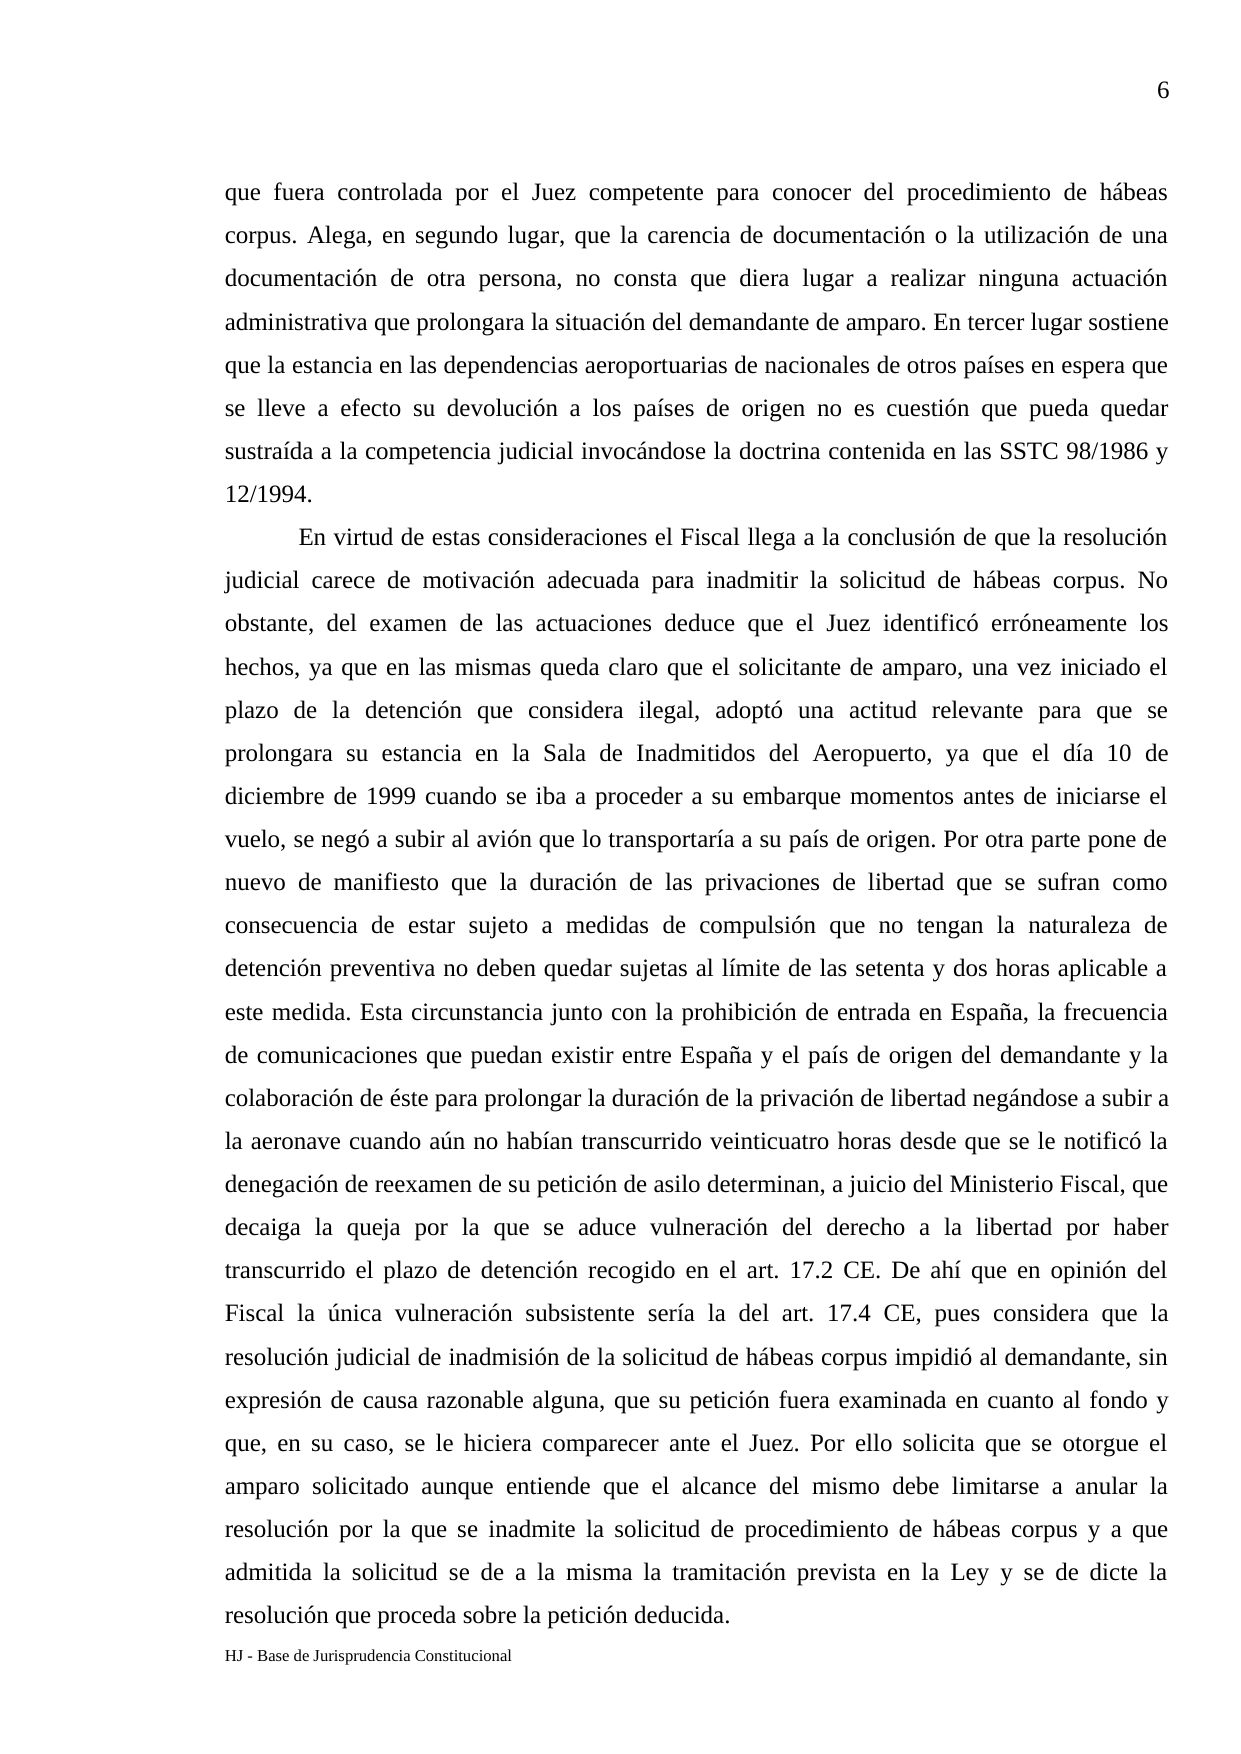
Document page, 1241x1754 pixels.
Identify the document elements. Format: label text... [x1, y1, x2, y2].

text En virtud de estas consideraciones el Fiscal llega a la conclusión de que la resolución judicial carece de motivación adecuada para inadmitir la solicitud de hábeas corpus. No obstante, del examen de las actuaciones deduce que el Juez identificó erróneamente los hechos, ya que en las mismas queda claro que el solicitante de amparo, una vez iniciado el plazo de la detención que considera ilegal, adoptó una actitud relevante para que se prolongara su estancia en la Sala de Inadmitidos del Aeropuerto, ya que el día 10 de diciembre de 1999 cuando se iba a proceder a su embarque momentos antes de iniciarse el vuelo, se negó a subir al avión que lo transportaría a su país de origen. Por otra parte pone de nuevo de manifiesto que la duración de las privaciones de libertad que se sufran como consecuencia de estar sujeto a medidas de compulsión que no tengan la naturaleza de detención preventiva no deben quedar sujetas al límite de las setenta y dos horas aplicable a este medida. Esta circunstancia junto con la prohibición de entrada en España, la frecuencia de comunicaciones que puedan existir entre España y el país de origen del demandante y la colaboración de éste para prolongar la duración de la privación de libertad negándose a subir a la aeronave cuando aún no habían transcurrido veinticuatro horas desde que se le notificó la denegación de reexamen de su petición de asilo determinan, a juicio del Ministerio Fiscal, que decaiga la queja por la que se aduce vulneración del derecho a la libertad por haber transcurrido el plazo de detención recogido en el art. 17.2 CE. De ahí que en opinión del Fiscal la única vulneración subsistente sería la del art. 17.4 CE, pues considera que la resolución judicial de inadmisión de la solicitud de hábeas corpus impidió al demandante, sin expresión de causa razonable alguna, que su petición fuera examinada en cuanto al fondo y que, en su caso, se le hiciera comparecer ante el Juez. Por ello solicita que se otorgue el amparo solicitado aunque entiende que el alcance del mismo debe limitarse a anular la resolución por la que se inadmite la solicitud de procedimiento de hábeas corpus y a que admitida la solicitud se de a la misma la tramitación prevista en la Ley y se de dicte la resolución que proceda sobre la petición deducida. [224, 522, 1169, 1629]
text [224, 177, 1169, 508]
